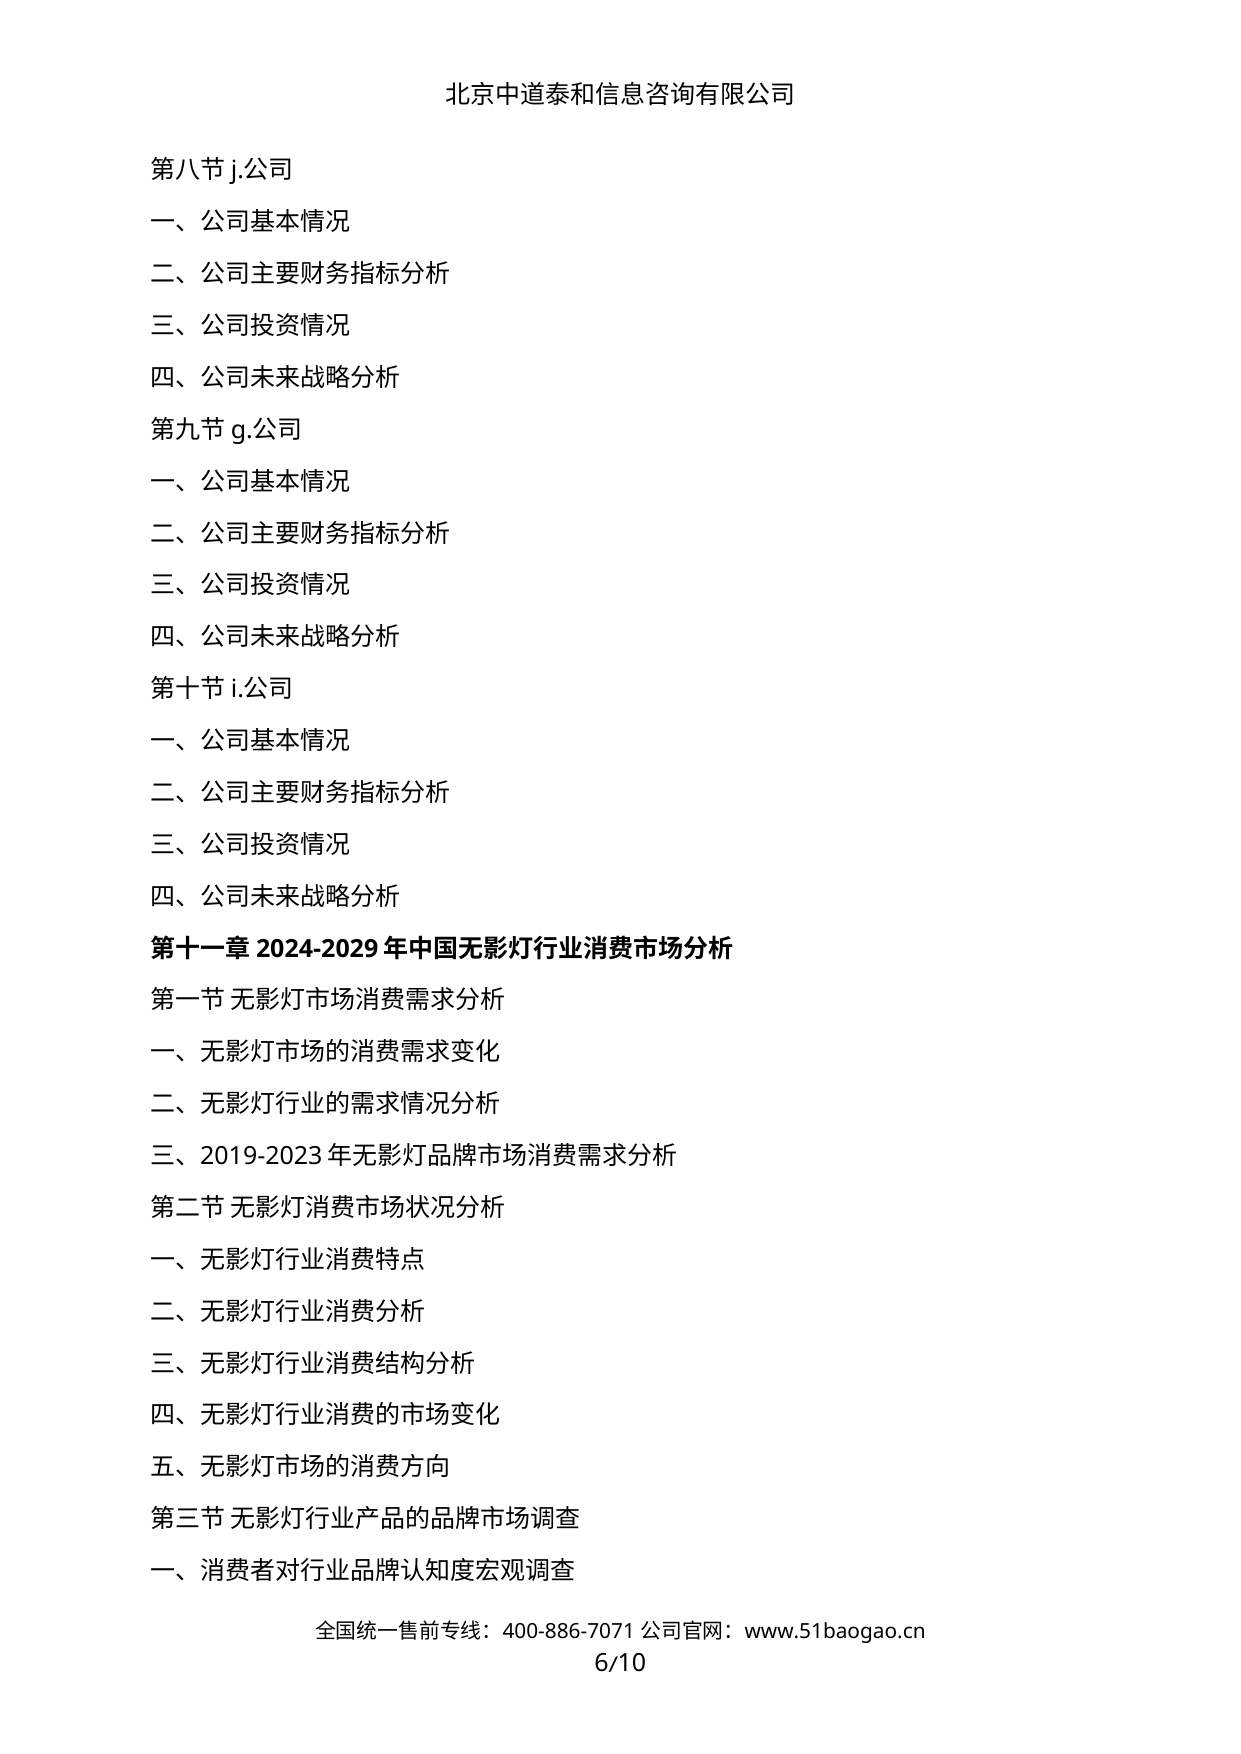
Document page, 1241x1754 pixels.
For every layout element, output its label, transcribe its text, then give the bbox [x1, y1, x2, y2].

text 一、无影灯行业消费特点 [150, 1239, 1090, 1276]
text 三、无影灯行业消费结构分析 [150, 1343, 1090, 1379]
text 四、公司未来战略分析 [150, 357, 1090, 394]
text 第十一章 2024-2029年中国无影灯行业消费市场分析 [150, 928, 1090, 964]
text 第三节 无影灯行业产品的品牌市场调查 [150, 1499, 1090, 1535]
text 第十节 i.公司 [150, 669, 1090, 705]
text 第八节 j.公司 [150, 150, 1090, 186]
text 四、公司未来战略分析 [150, 876, 1090, 912]
text 第九节 g.公司 [150, 409, 1090, 446]
text 三、公司投资情况 [150, 565, 1090, 601]
text 二、公司主要财务指标分析 [150, 772, 1090, 809]
text 一、公司基本情况 [150, 461, 1090, 497]
text 第一节 无影灯市场消费需求分析 [150, 980, 1090, 1016]
text 二、无影灯行业消费分析 [150, 1291, 1090, 1327]
text 五、无影灯市场的消费方向 [150, 1447, 1090, 1483]
text 一、消费者对行业品牌认知度宏观调查 [150, 1551, 1090, 1587]
text 第二节 无影灯消费市场状况分析 [150, 1187, 1090, 1224]
text 三、公司投资情况 [150, 824, 1090, 861]
text 四、公司未来战略分析 [150, 617, 1090, 653]
text 三、2019-2023年无影灯品牌市场消费需求分析 [150, 1136, 1090, 1172]
text 二、公司主要财务指标分析 [150, 513, 1090, 549]
text 二、无影灯行业的需求情况分析 [150, 1084, 1090, 1120]
text 二、公司主要财务指标分析 [150, 254, 1090, 290]
text 四、无影灯行业消费的市场变化 [150, 1395, 1090, 1431]
text 一、公司基本情况 [150, 721, 1090, 757]
text 一、无影灯市场的消费需求变化 [150, 1032, 1090, 1068]
text 一、公司基本情况 [150, 202, 1090, 238]
text 三、公司投资情况 [150, 306, 1090, 342]
